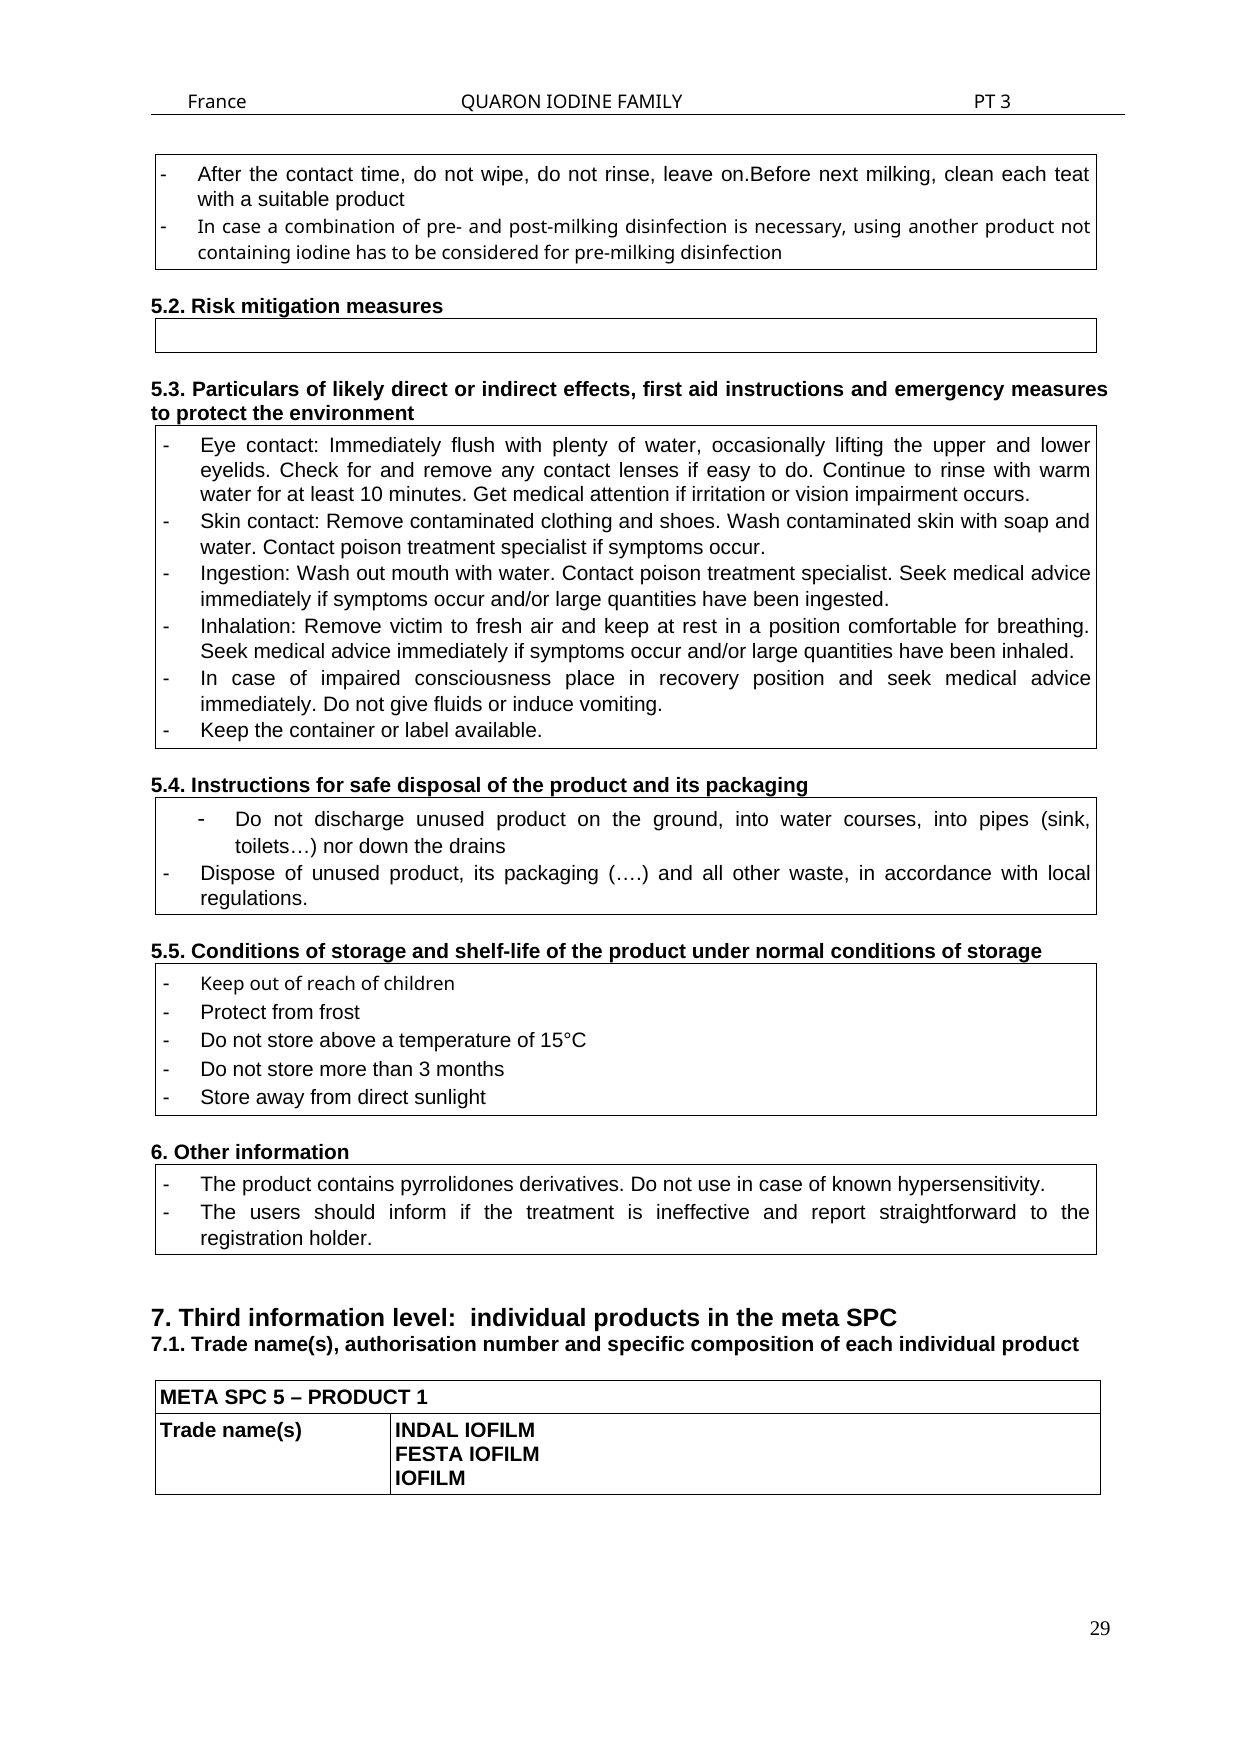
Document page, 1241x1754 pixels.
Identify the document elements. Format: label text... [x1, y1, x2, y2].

table_header [156, 319, 1096, 352]
text 5.3. Particulars of likely direct or indirect effects, first aid instructions and emergency measures to protect the environment [151, 377, 1110, 424]
table_header Do not discharge unused product on the ground, into water courses, into pipes (sink, toilets…) nor down the drains Dispose of unused product, its packaging (….) and all other waste, in accordance with local regulations. [156, 798, 1096, 914]
text 5.2. Risk mitigation measures [151, 294, 1110, 318]
text 6. Other information [151, 1140, 1110, 1164]
text 5.5. Conditions of storage and shelf-life of the product under normal conditions of storage [151, 939, 1110, 963]
table_header Keep out of reach of children Protect from frost Do not store above a temperature of 15°C Do not store more than 3 months Store away from direct sunlight [156, 964, 1096, 1115]
table_cell INDAL IOFILM FESTA IOFILM IOFILM [391, 1414, 1100, 1494]
table_header META SPC 5 – PRODUCT 1 [156, 1381, 1100, 1413]
text 7.1. Trade name(s), authorisation number and specific composition of each individual product [151, 1332, 1110, 1356]
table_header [156, 155, 1096, 269]
table_header Eye contact: Immediately flush with plenty of water, occasionally lifting the upper and lower eyelids. Check for and remove any contact lenses if easy to do. Continue to rinse with warm water for at least 10 minutes. Get medical attention if irritation or vision impairment occurs. Skin contact: Remove contaminated clothing and shoes. Wash contaminated skin with soap and water. Contact poison treatment specialist if symptoms occur. Ingestion: Wash out mouth with water. Contact poison treatment specialist. Seek medical advice immediately if symptoms occur and/or large quantities have been ingested. Inhalation: Remove victim to fresh air and keep at rest in a position comfortable for breathing. Seek medical advice immediately if symptoms occur and/or large quantities have been inhaled. In case of impaired consciousness place in recovery position and seek medical advice immediately. Do not give fluids or induce vomiting. Keep the container or label available. [156, 426, 1096, 748]
table_cell Trade name(s) [156, 1414, 390, 1494]
text 7. Third information level: individual products in the meta SPC [151, 1303, 1110, 1332]
table_header The product contains pyrrolidones derivatives. Do not use in case of known hypersensitivity. The users should inform if the treatment is ineffective and report straightforward to the registration holder. [156, 1165, 1096, 1254]
text 5.4. Instructions for safe disposal of the product and its packaging [151, 773, 1110, 797]
